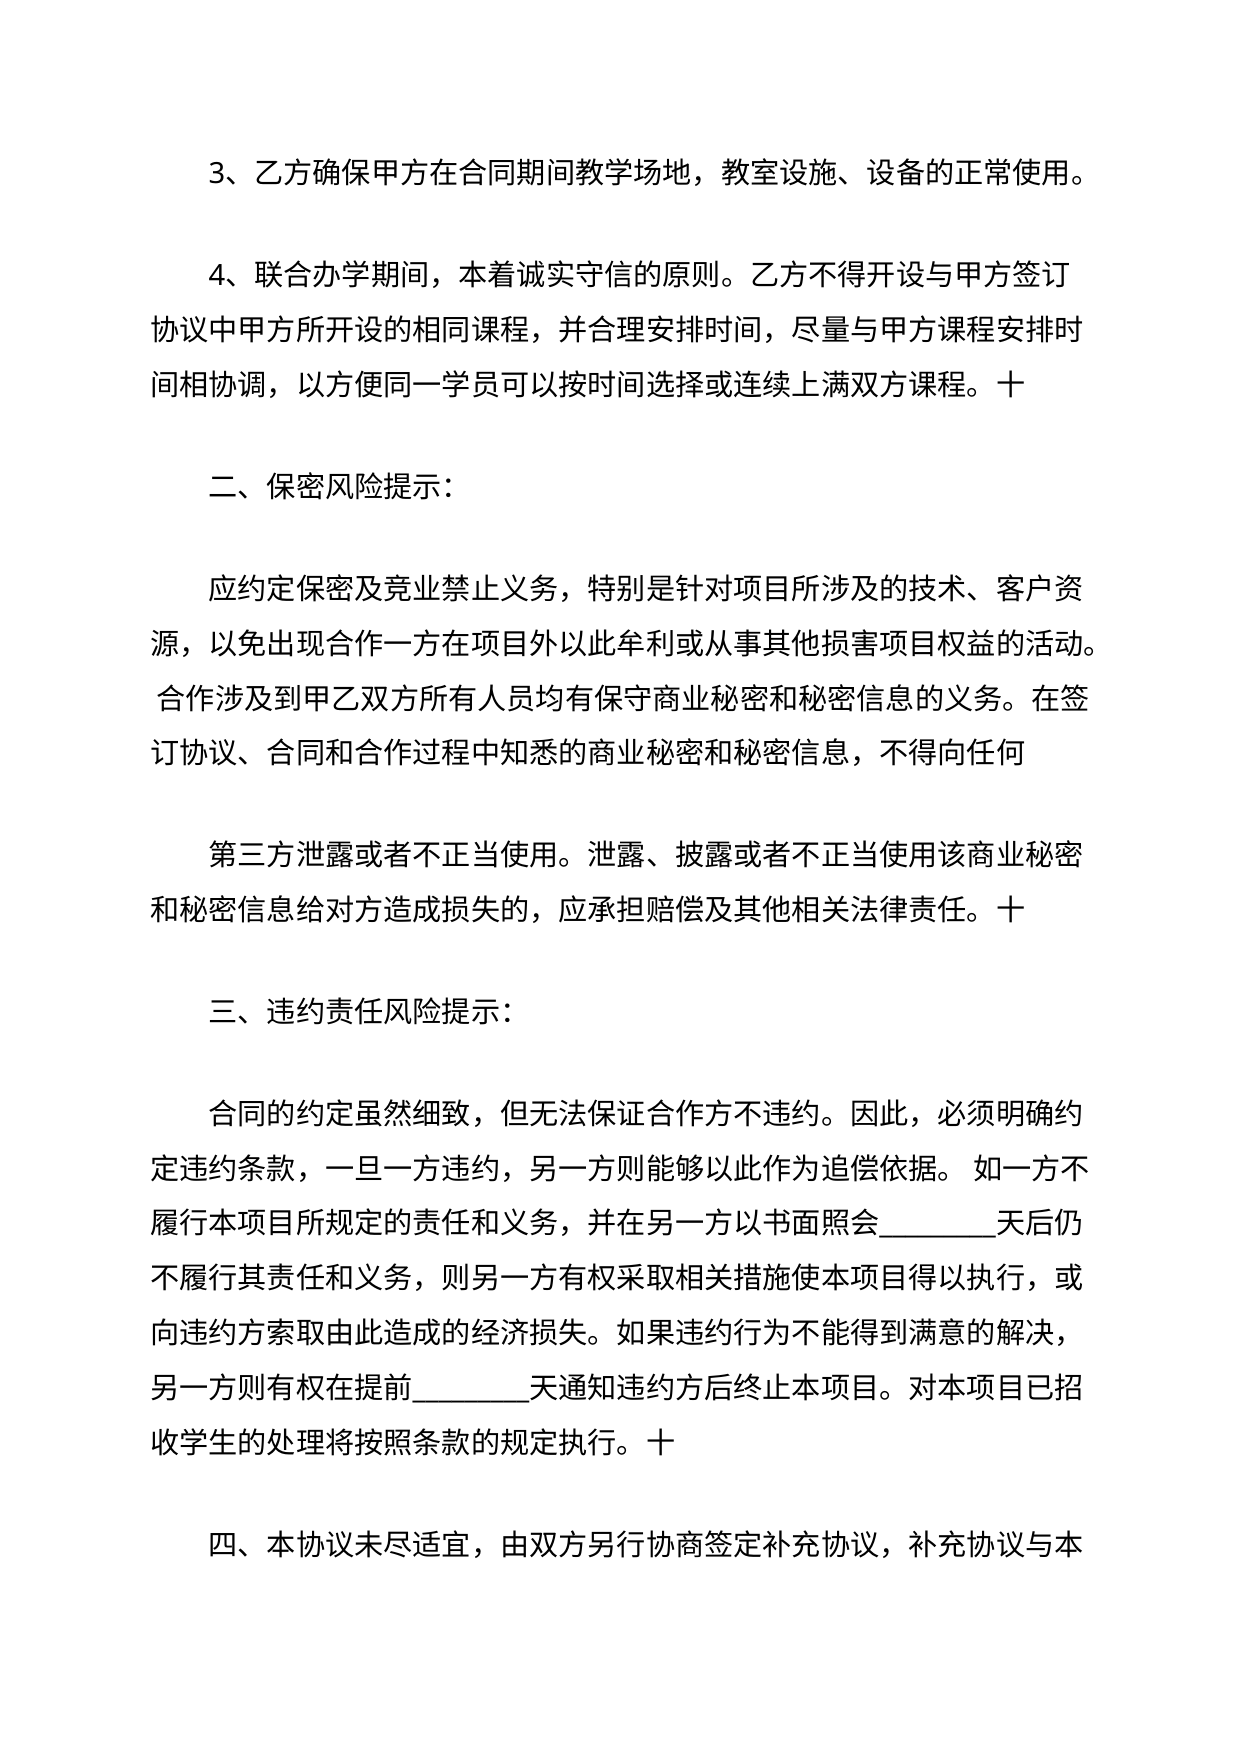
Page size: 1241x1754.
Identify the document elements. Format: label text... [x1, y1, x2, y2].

text 三、违约责任风险提示： [150, 988, 1090, 1031]
text 4、联合办学期间，本着诚实守信的原则。乙方不得开设与甲方签订协议中甲方所开设的相同课程，并合理安排时间，尽量与甲方课程安排时间相协调，以方便同一学员可以按时间选择或连续上满双方课程。十 [150, 252, 1090, 404]
text 应约定保密及竞业禁止义务，特别是针对项目所涉及的技术、客户资源，以免出现合作一方在项目外以此牟利或从事其他损害项目权益的活动。 合作涉及到甲乙双方所有人员均有保守商业秘密和秘密信息的义务。在签订协议、合同和合作过程中知悉的商业秘密和秘密信息，不得向任何 [150, 565, 1090, 772]
text 合同的约定虽然细致，但无法保证合作方不违约。因此，必须明确约定违约条款，一旦一方违约，另一方则能够以此作为追偿依据。 如一方不履行本项目所规定的责任和义务，并在另一方以书面照会_________天后仍不履行其责任和义务，则另一方有权采取相关措施使本项目得以执行，或向违约方索取由此造成的经济损失。如果违约行为不能得到满意的解决，另一方则有权在提前_________天通知违约方后终止本项目。对本项目已招收学生的处理将按照条款的规定执行。十 [150, 1090, 1090, 1462]
text 3、乙方确保甲方在合同期间教学场地，教室设施、设备的正常使用。 [150, 150, 1090, 192]
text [150, 1522, 1090, 1564]
text 第三方泄露或者不正当使用。泄露、披露或者不正当使用该商业秘密和秘密信息给对方造成损失的，应承担赔偿及其他相关法律责任。十 [150, 832, 1090, 929]
text 二、保密风险提示： [150, 464, 1090, 506]
